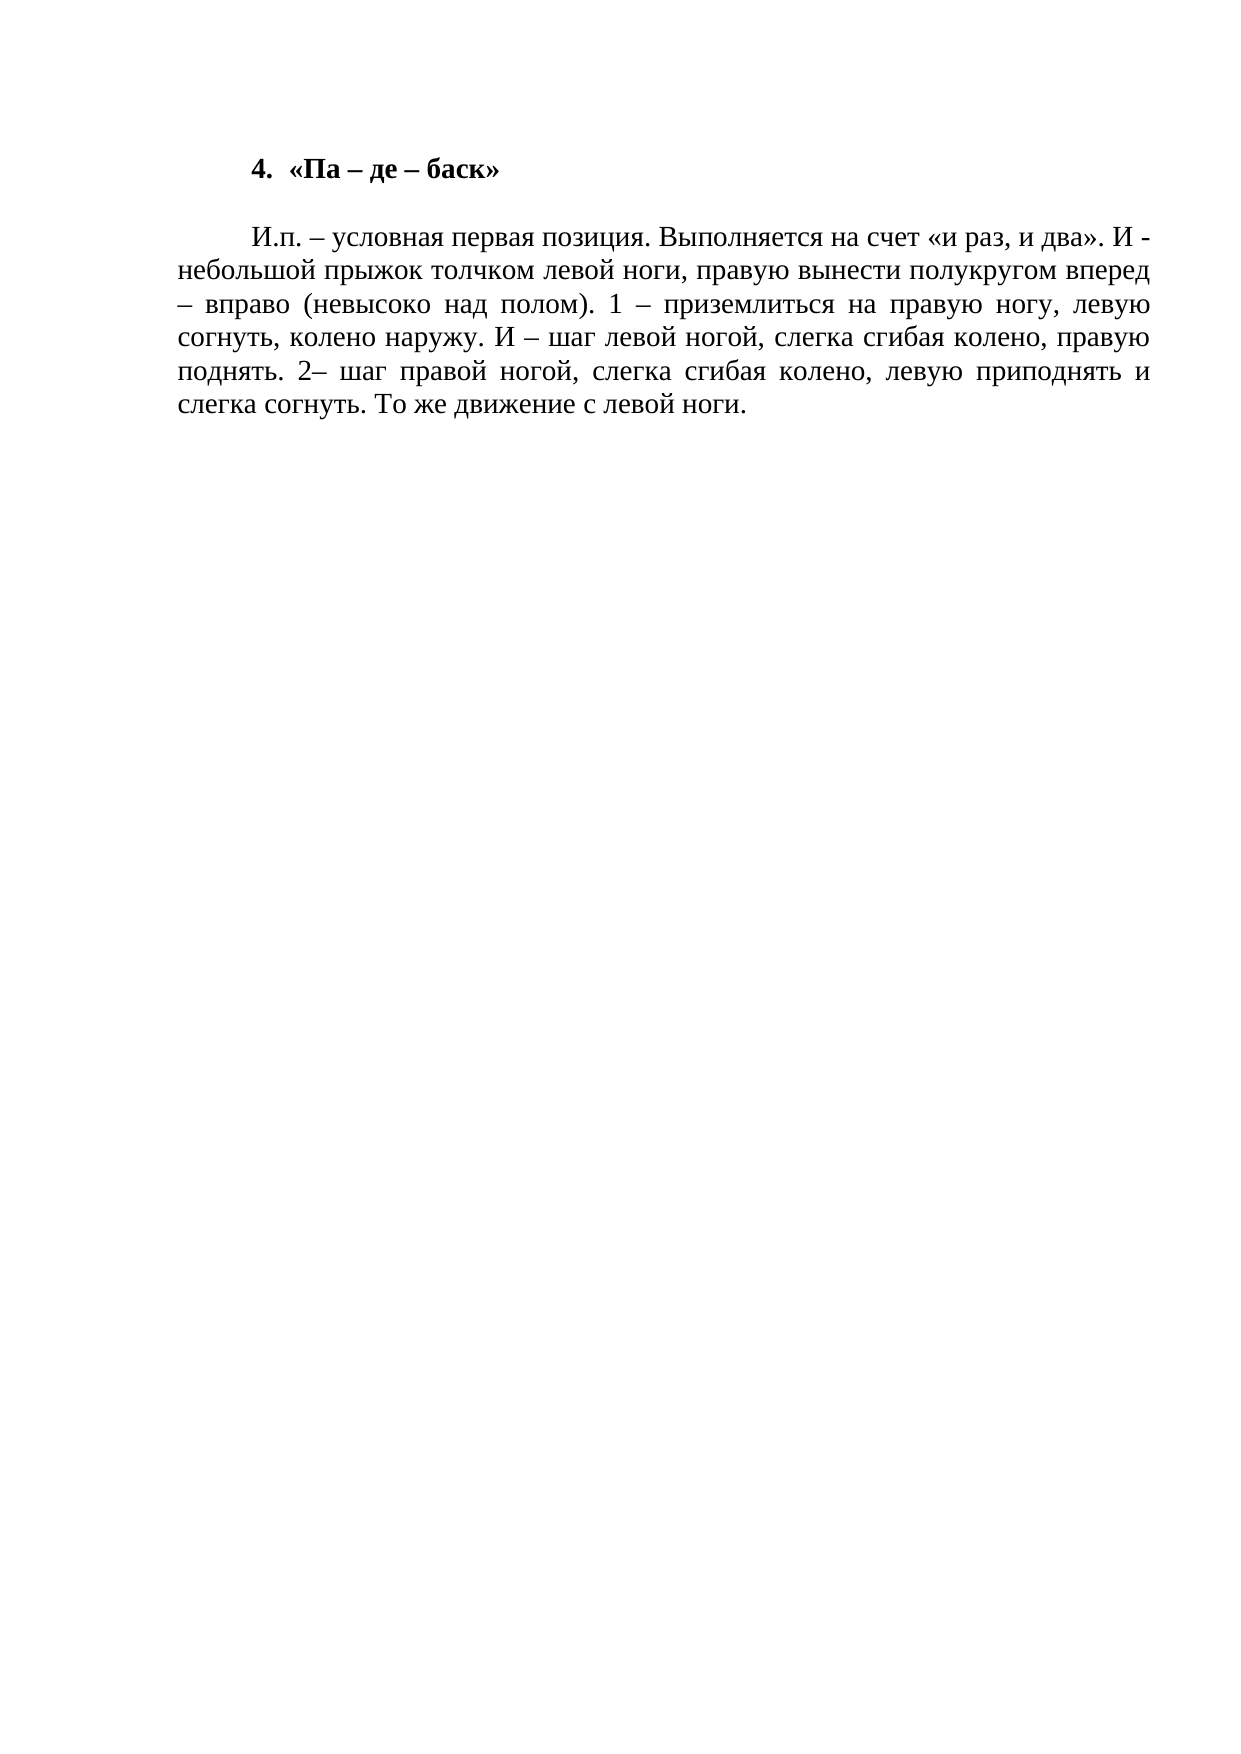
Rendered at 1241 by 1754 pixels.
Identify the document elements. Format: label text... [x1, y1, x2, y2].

list «Па – де – баск» [251, 152, 1152, 185]
text И.п. – условная первая позиция. Выполняется на счет «и раз, и два». И - небольшой прыжок толчком левой ноги, правую вынести полукругом вперед – вправо (невысоко над полом). 1 – приземлиться на правую ногу, левую согнуть, колено наружу. И – шаг левой ногой, слегка сгибая колено, правую поднять. 2– шаг правой ногой, слегка сгибая колено, левую приподнять и слегка согнуть. То же движение с левой ноги. [177, 219, 1152, 420]
